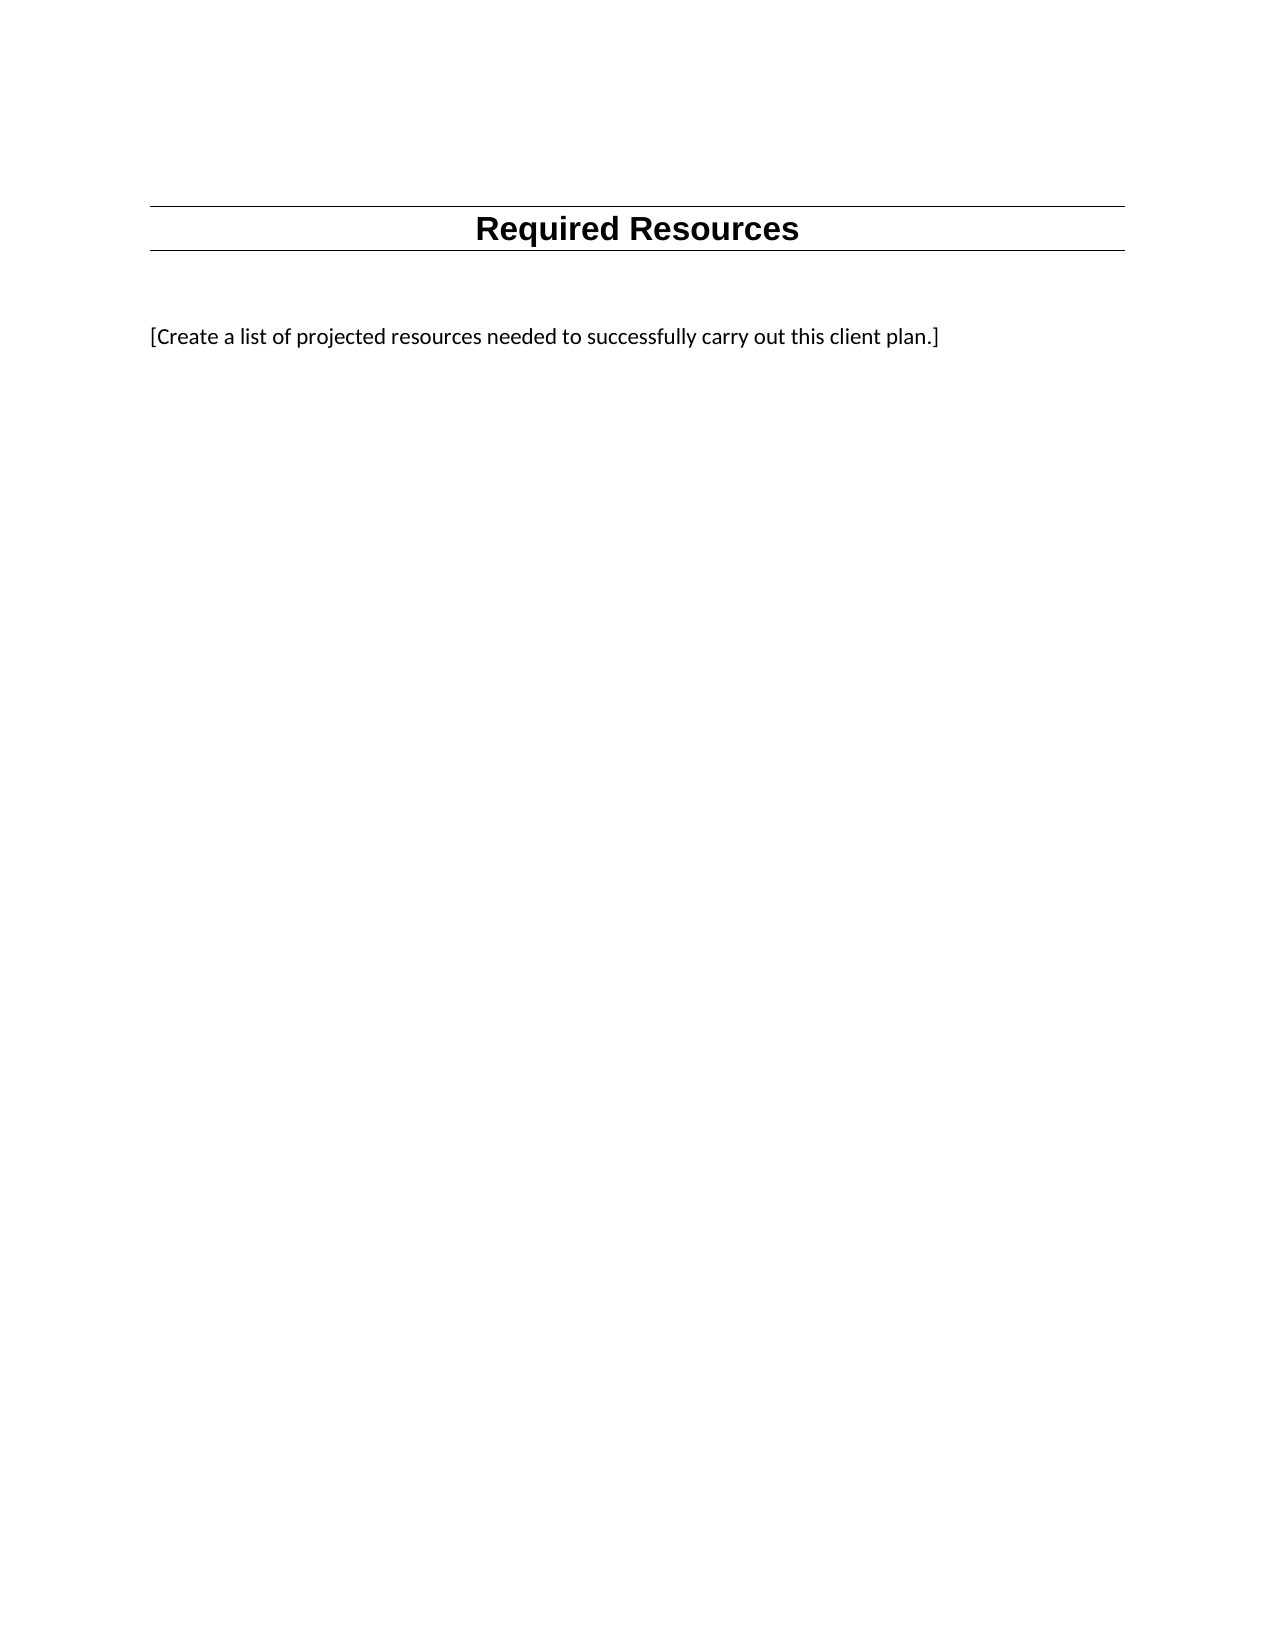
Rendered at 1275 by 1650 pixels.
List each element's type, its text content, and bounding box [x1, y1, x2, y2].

text Required Resources [150, 207, 1125, 250]
text [Create a list of projected resources needed to successfully carry out this client plan.] [150, 322, 1125, 350]
